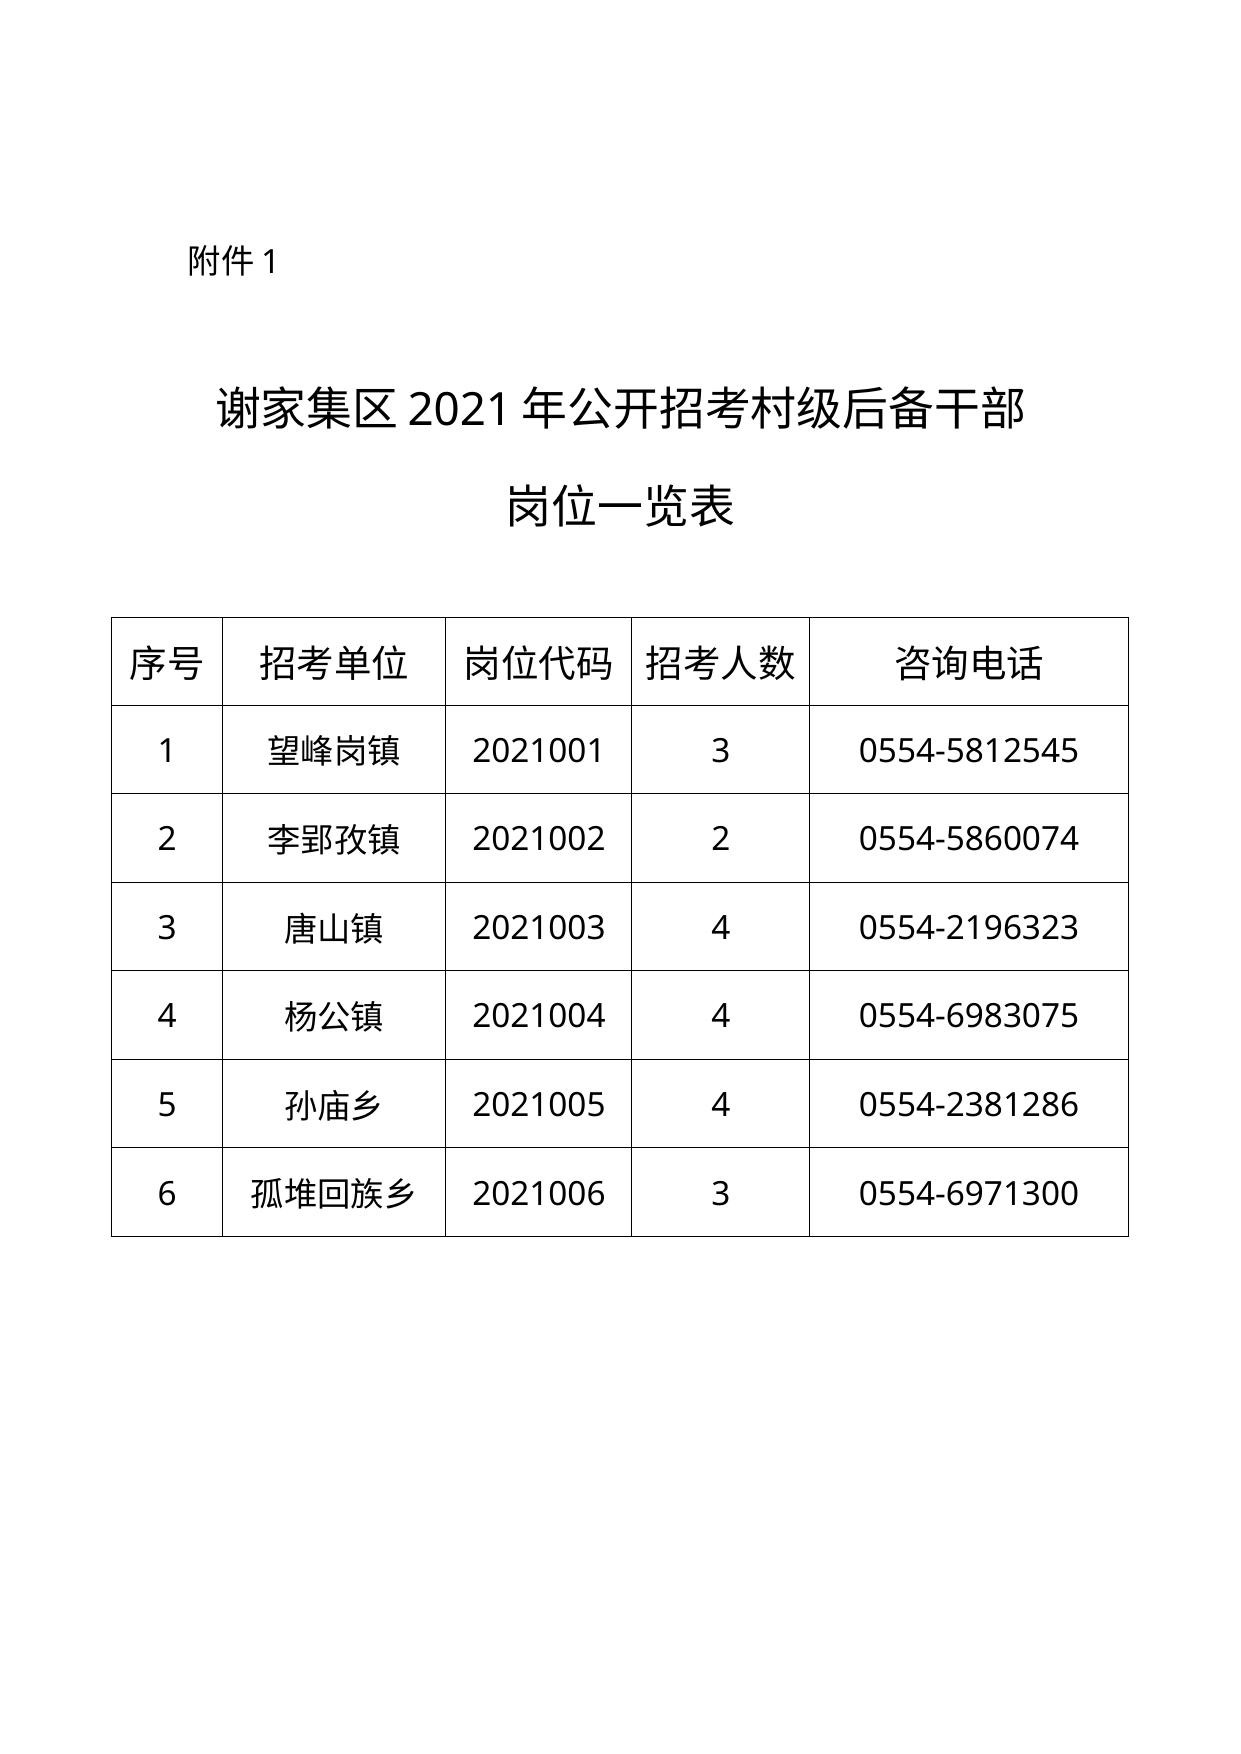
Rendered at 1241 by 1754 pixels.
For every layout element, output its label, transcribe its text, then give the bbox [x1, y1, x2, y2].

table_cell 0554-2196323 [810, 883, 1128, 970]
table_cell 5 [112, 1060, 222, 1147]
table_cell 2021004 [446, 971, 631, 1059]
table_cell 4 [632, 971, 809, 1059]
table_cell 4 [632, 1060, 809, 1147]
table_header 岗位代码 [446, 618, 631, 704]
table_cell 望峰岗镇 [223, 706, 445, 793]
table_cell 1 [112, 706, 222, 793]
table_cell 0554-5860074 [810, 794, 1128, 882]
table_cell 李郢孜镇 [223, 794, 445, 882]
table_cell 4 [632, 883, 809, 970]
table_cell 杨公镇 [223, 971, 445, 1059]
table_cell 2 [112, 794, 222, 882]
table_cell 2021002 [446, 794, 631, 882]
table_cell 0554-5812545 [810, 706, 1128, 793]
table_cell 3 [632, 706, 809, 793]
table_cell 4 [112, 971, 222, 1059]
table_cell 孤堆回族乡 [223, 1148, 445, 1236]
table_header 咨询电话 [810, 618, 1128, 704]
table_cell 孙庙乡 [223, 1060, 445, 1147]
table_cell 2021001 [446, 706, 631, 793]
text 附件1 [187, 227, 1053, 292]
table_header 招考人数 [632, 618, 809, 704]
table_cell 0554-6983075 [810, 971, 1128, 1059]
table_cell 0554-6971300 [810, 1148, 1128, 1236]
text 谢家集区2021年公开招考村级后备干部 [187, 357, 1053, 454]
table_cell 6 [112, 1148, 222, 1236]
table_cell 2021006 [446, 1148, 631, 1236]
table_cell 3 [112, 883, 222, 970]
table_cell 2 [632, 794, 809, 882]
table_header 招考单位 [223, 618, 445, 704]
table_cell 3 [632, 1148, 809, 1236]
table_cell 0554-2381286 [810, 1060, 1128, 1147]
table_header 序号 [112, 618, 222, 704]
table_cell 2021005 [446, 1060, 631, 1147]
table_cell 唐山镇 [223, 883, 445, 970]
table_cell 2021003 [446, 883, 631, 970]
text 岗位一览表 [187, 454, 1053, 552]
